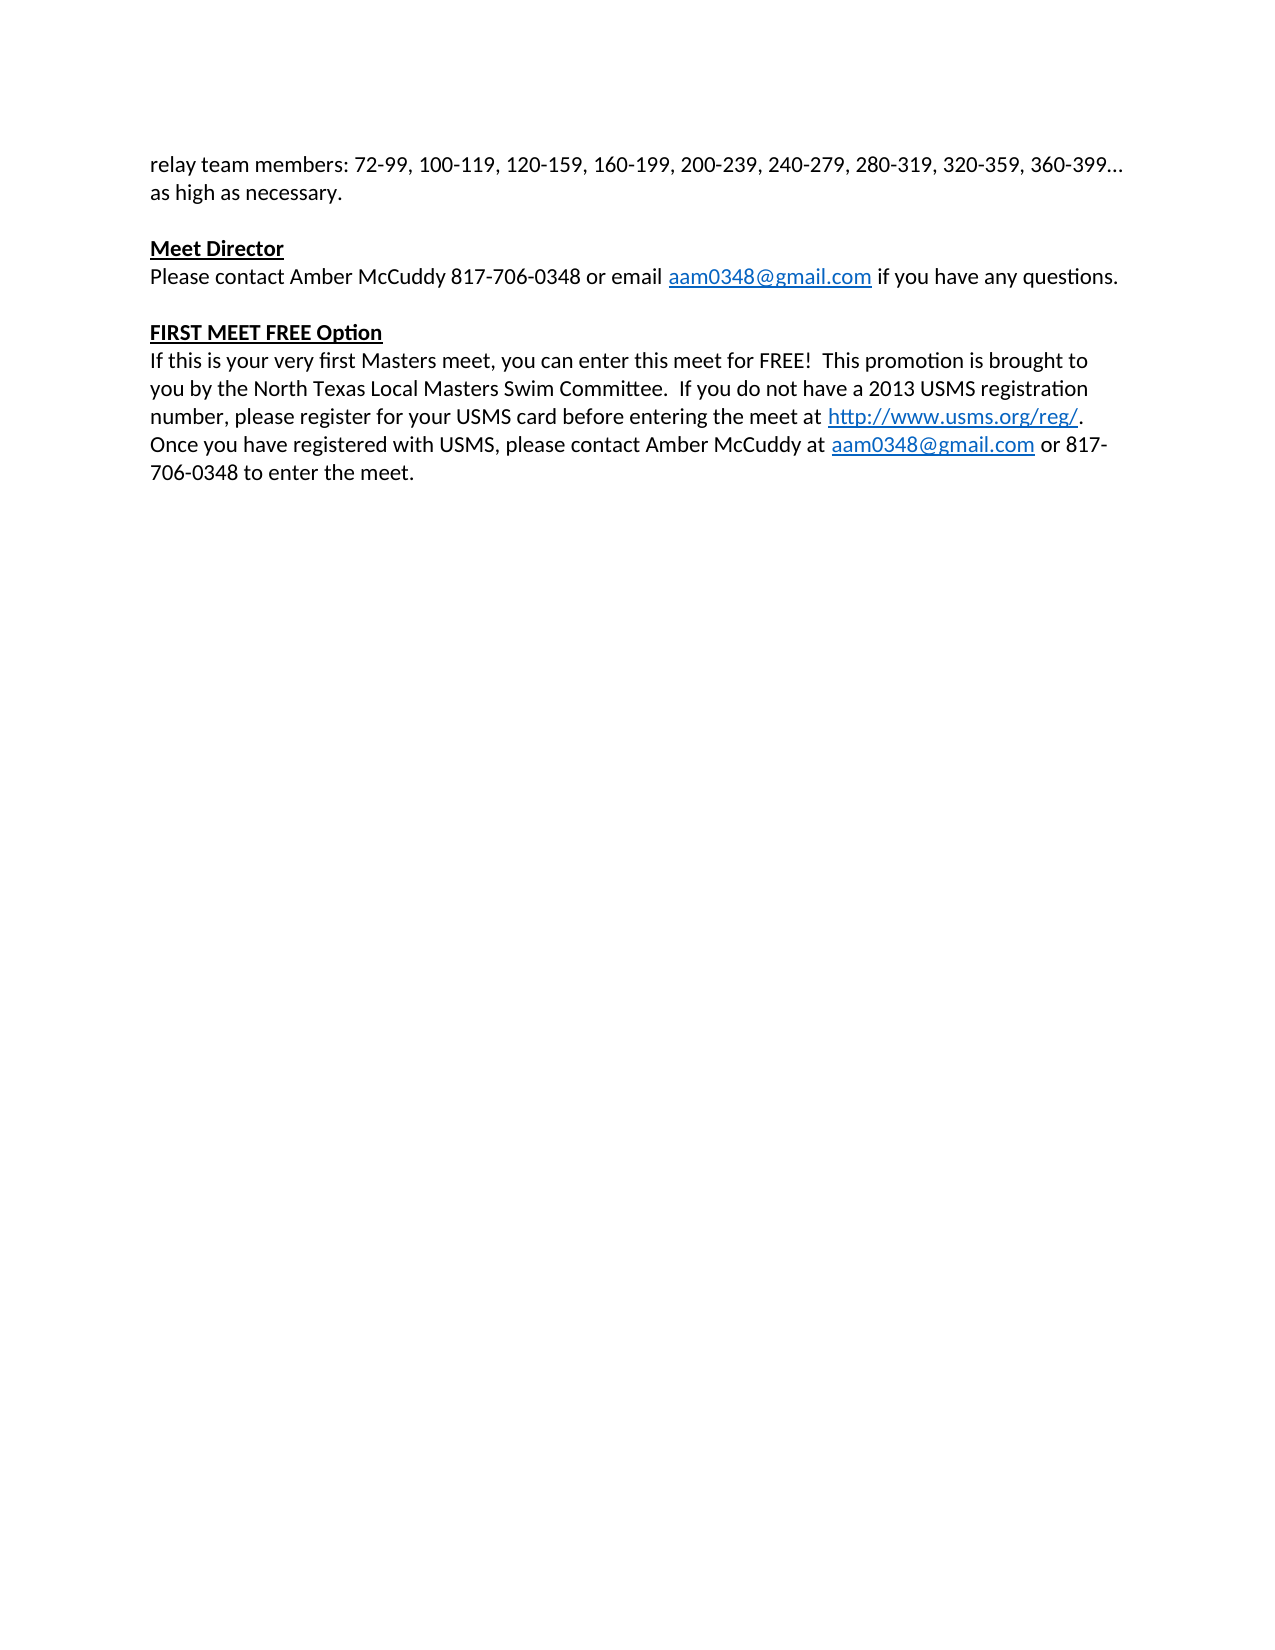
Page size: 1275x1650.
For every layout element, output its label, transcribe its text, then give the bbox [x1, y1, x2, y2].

text If this is your very first Masters meet, you can enter this meet for FREE! This promotion is brought to you by the North Texas Local Masters Swim Committee. If you do not have a 2013 USMS registration number, please register for your USMS card before entering the meet at http://www.usms.org/reg/. Once you have registered with USMS, please contact Amber McCuddy at aam0348@gmail.com or 817-706-0348 to enter the meet. [150, 346, 1125, 486]
text Meet Director [150, 234, 1125, 262]
text Please contact Amber McCuddy 817-706-0348 or email aam0348@gmail.com if you have any questions. [150, 262, 1125, 290]
text FIRST MEET FREE Option [150, 318, 1125, 346]
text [150, 150, 1125, 206]
